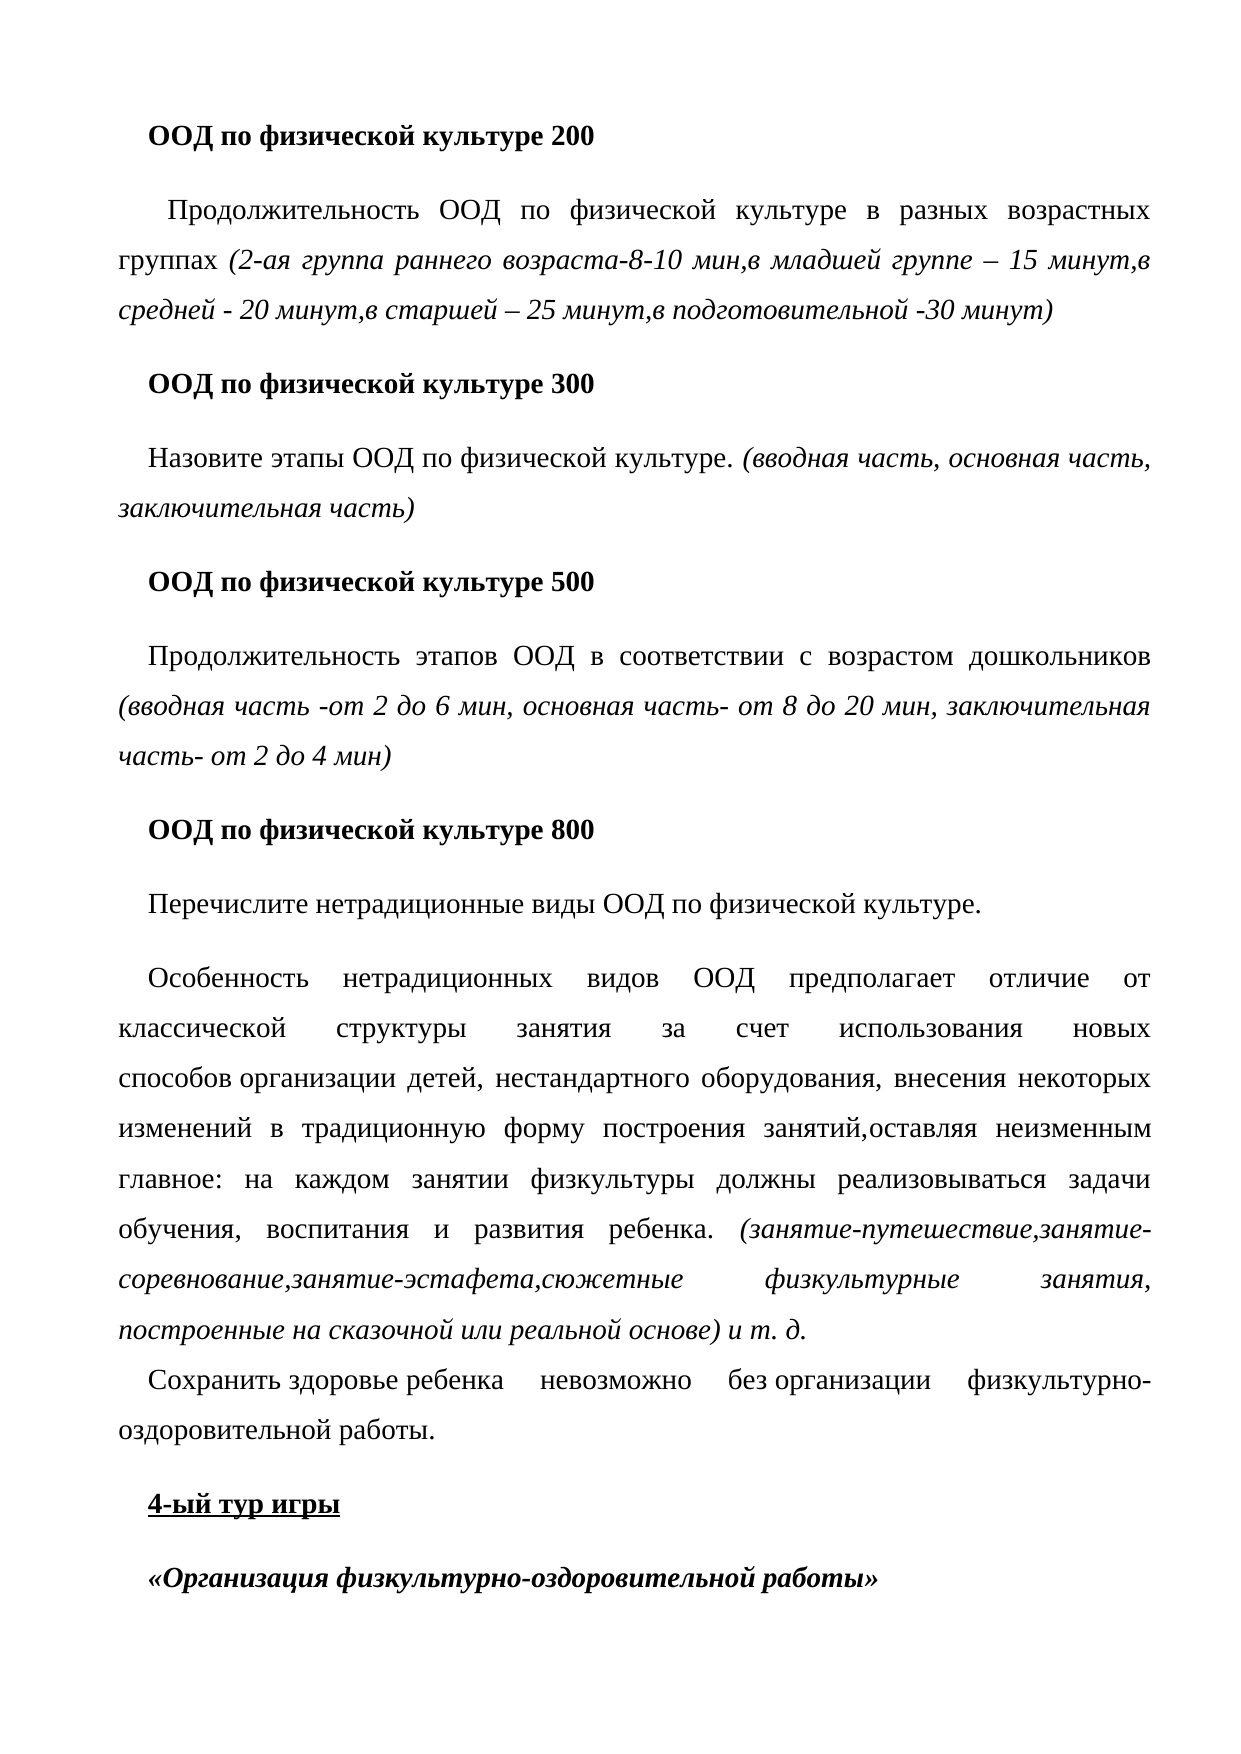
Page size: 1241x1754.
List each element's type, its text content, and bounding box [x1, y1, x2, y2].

text Назовите этапы ООД по физической культуре. (вводная часть, основная часть, заключительная часть) [118, 440, 1152, 524]
text ООД по физической культуре 800 [118, 812, 1152, 846]
text ООД по физической культуре 300 [118, 366, 1152, 400]
text Перечислите нетрадиционные виды ООД по физической культуре. [118, 886, 1152, 919]
text «Организация физкультурно-оздоровительной работы» [118, 1560, 1152, 1593]
text ООД по физической культуре 200 [118, 118, 1152, 152]
text Особенность нетрадиционных видов ООД предполагает отличие от классической структуры занятия за счет использования новых способов организации детей, нестандартного оборудования, внесения некоторых изменений в традиционную форму построения занятий,оставляя неизменным главное: на каждом занятии физкультуры должны реализовываться задачи обучения, воспитания и развития ребенка. (занятие-путешествие,занятие-соревнование,занятие-эстафета,сюжетные физкультурные занятия, построенные на сказочной или реальной основе) и т. д. [118, 960, 1152, 1345]
text ООД по физической культуре 500 [118, 564, 1152, 598]
text Продолжительность этапов ООД в соответствии с возрастом дошкольников (вводная часть -от 2 до 6 мин, основная часть- от 8 до 20 мин, заключительная часть- от 2 до 4 мин) [118, 638, 1152, 772]
text 4-ый тур игры [118, 1486, 1152, 1520]
text Сохранить здоровье ребенка невозможно без организации физкультурно-оздоровительной работы. [118, 1362, 1152, 1446]
text Продолжительность ООД по физической культуре в разных возрастных группах (2-ая группа раннего возраста-8-10 мин,в младшей группе – 15 минут,в средней - 20 минут,в старшей – 25 минут,в подготовительной -30 минут) [118, 192, 1152, 326]
